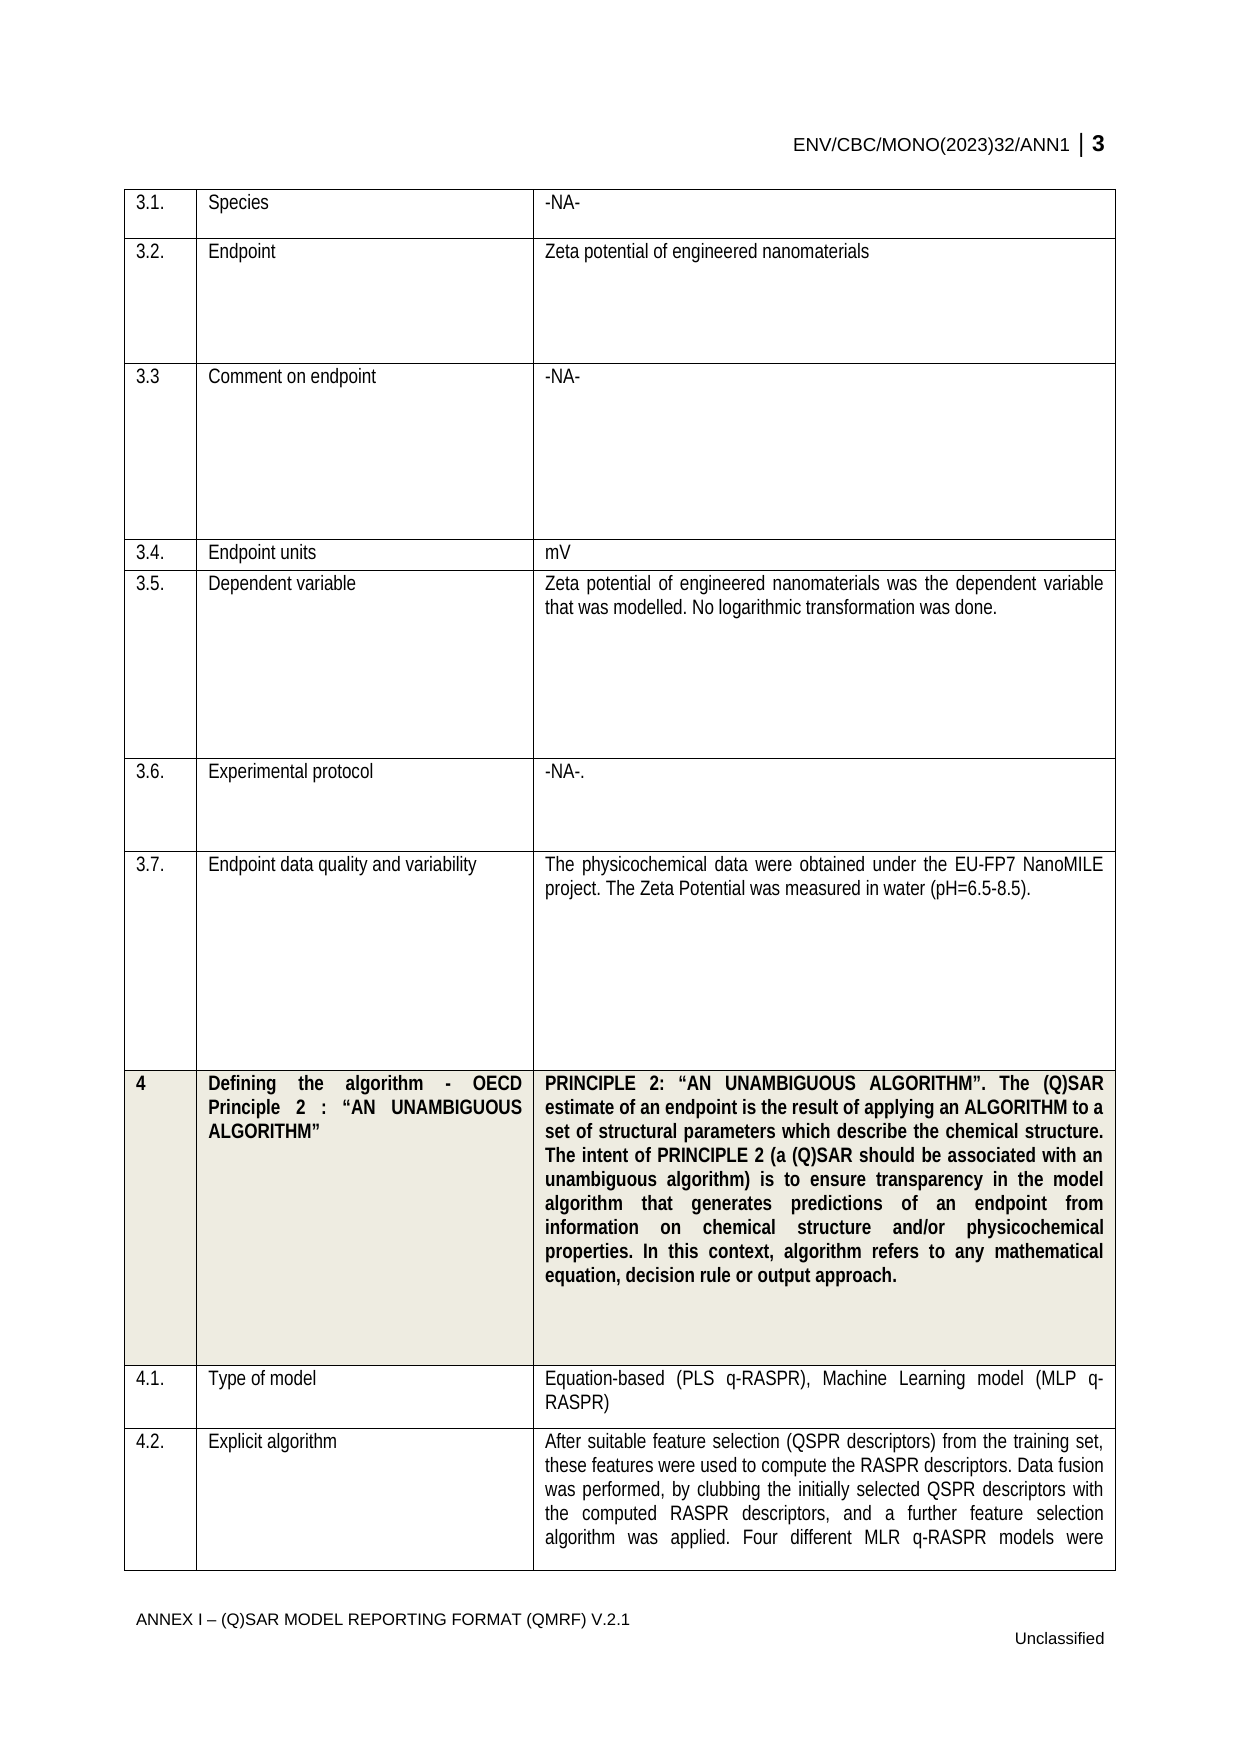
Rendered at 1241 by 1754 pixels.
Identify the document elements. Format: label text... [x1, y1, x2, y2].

table_cell Endpoint [197, 239, 533, 363]
table_cell Zeta potential of engineered nanomaterials was the dependent variable that was modelled. No logarithmic transformation was done. [534, 571, 1115, 757]
table_cell 3.7. [125, 852, 196, 1070]
table_cell Comment on endpoint [197, 364, 533, 539]
table_cell Zeta potential of engineered nanomaterials [534, 239, 1115, 363]
table_cell 4 [125, 1071, 196, 1365]
table_cell Defining the algorithm - OECD Principle 2 : “AN UNAMBIGUOUS ALGORITHM” [197, 1071, 533, 1365]
table_cell 3.5. [125, 571, 196, 757]
table_cell Explicit algorithm [197, 1429, 533, 1570]
table_cell mV [534, 540, 1115, 570]
table_cell Endpoint units [197, 540, 533, 570]
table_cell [534, 1429, 1115, 1570]
table_cell 3.1. [125, 190, 196, 238]
table_cell Dependent variable [197, 571, 533, 757]
table_cell 4.2. [125, 1429, 196, 1570]
table_cell Experimental protocol [197, 759, 533, 851]
table_cell PRINCIPLE 2: “AN UNAMBIGUOUS ALGORITHM”. The (Q)SAR estimate of an endpoint is the result of applying an ALGORITHM to a set of structural parameters which describe the chemical structure. The intent of PRINCIPLE 2 (a (Q)SAR should be associated with an unambiguous algorithm) is to ensure transparency in the model algorithm that generates predictions of an endpoint from information on chemical structure and/or physicochemical properties. In this context, algorithm refers to any mathematical equation, decision rule or output approach. [534, 1071, 1115, 1365]
table_cell Equation-based (PLS q-RASPR), Machine Learning model (MLP q-RASPR) [534, 1366, 1115, 1428]
table_cell Type of model [197, 1366, 533, 1428]
table_cell -NA- [534, 364, 1115, 539]
table_cell Species [197, 190, 533, 238]
table_cell 3.6. [125, 759, 196, 851]
table_cell -NA-. [534, 759, 1115, 851]
table_cell Endpoint data quality and variability [197, 852, 533, 1070]
table_cell The physicochemical data were obtained under the EU-FP7 NanoMILE project. The Zeta Potential was measured in water (pH=6.5-8.5). [534, 852, 1115, 1070]
table_cell 3.3 [125, 364, 196, 539]
table_cell 3.4. [125, 540, 196, 570]
table_cell -NA- [534, 190, 1115, 238]
table_cell 4.1. [125, 1366, 196, 1428]
table_cell 3.2. [125, 239, 196, 363]
